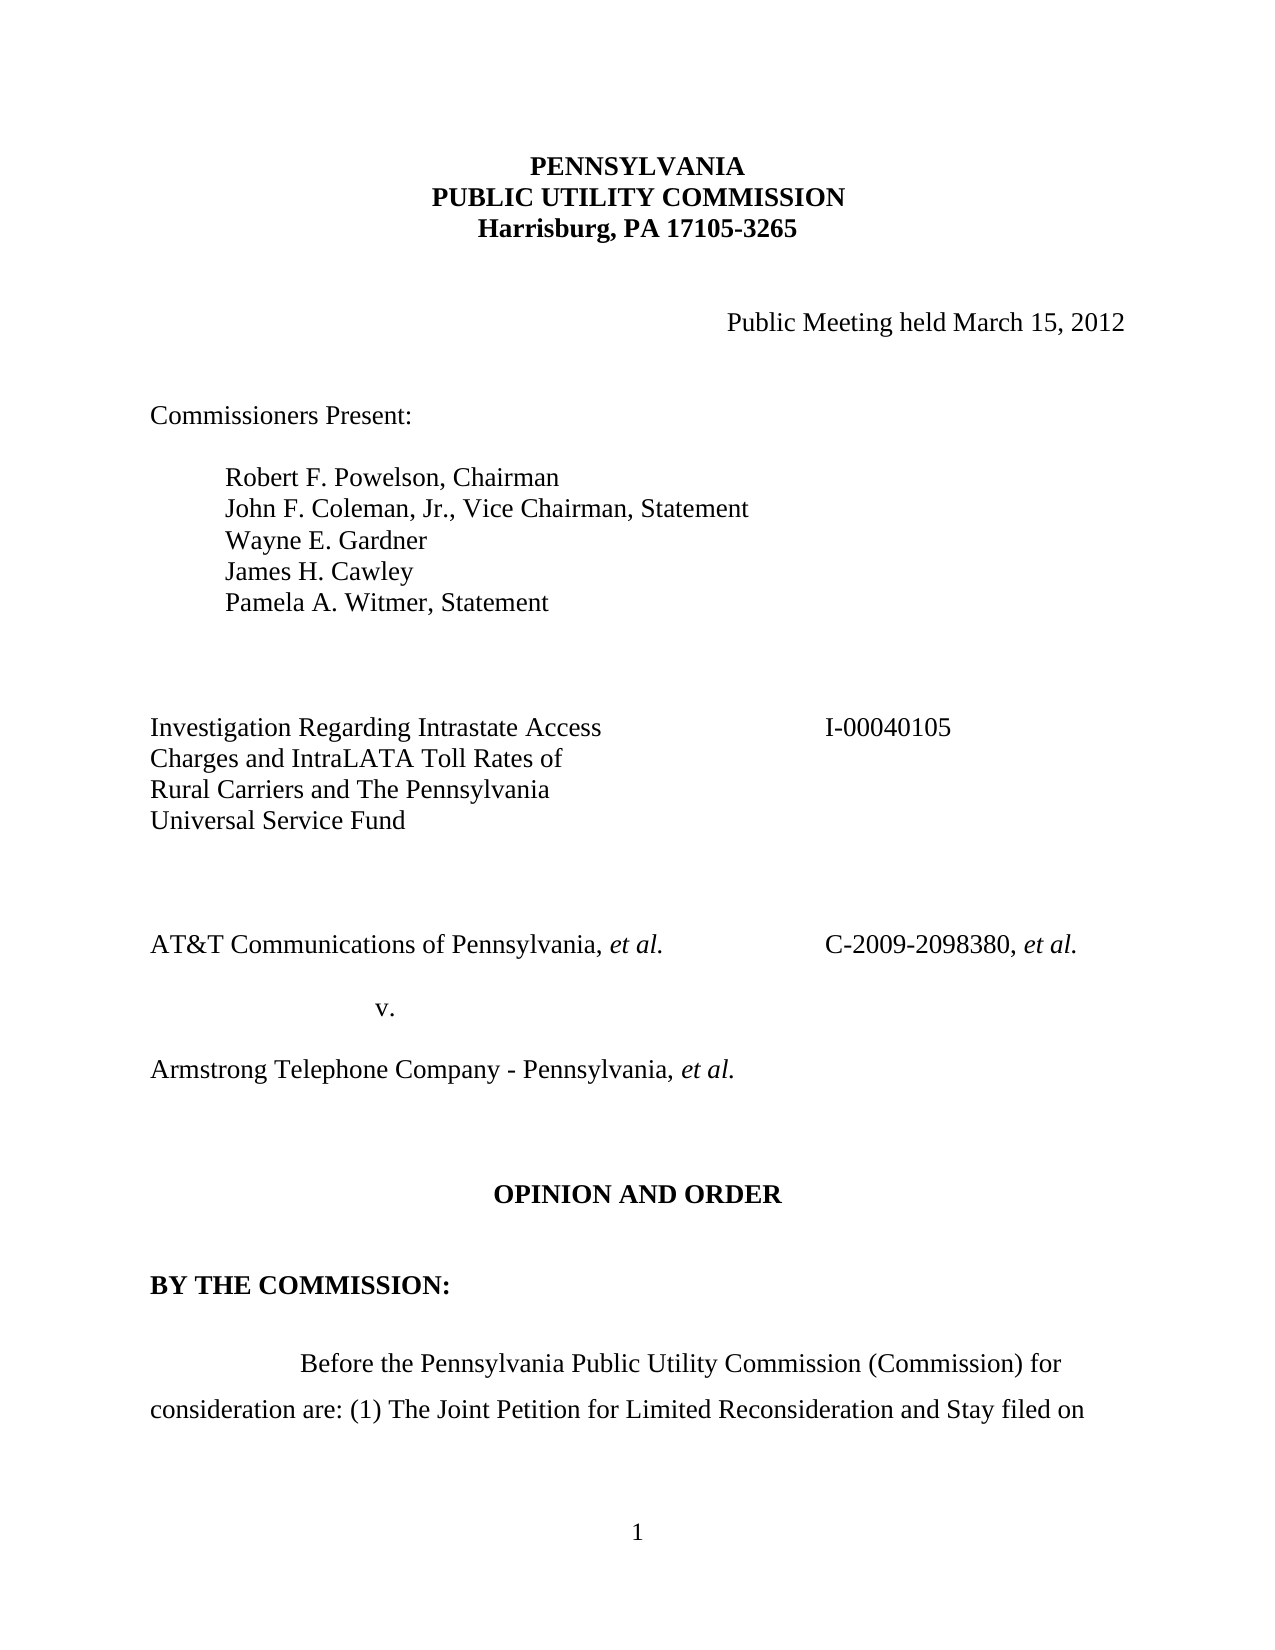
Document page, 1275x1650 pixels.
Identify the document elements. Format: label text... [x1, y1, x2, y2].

text v. [150, 991, 1125, 1022]
text Harrisburg, PA 17105-3265 [150, 212, 1125, 243]
text Public Meeting held March 15, 2012 [150, 306, 1125, 337]
text Wayne E. Gardner [150, 524, 1125, 555]
text AT&T Communications of Pennsylvania, et al. C-2009-2098380, et al. [150, 929, 1125, 960]
text PUBLIC UTILITY COMMISSION [152, 181, 1125, 212]
text Universal Service Fund [150, 804, 1125, 835]
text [150, 1347, 1125, 1424]
text Robert F. Powelson, Chairman [150, 461, 1125, 493]
text James H. Cawley [150, 555, 1125, 586]
text John F. Coleman, Jr., Vice Chairman, Statement [150, 493, 1125, 524]
text Charges and IntraLATA Toll Rates of [150, 742, 1125, 773]
text BY THE COMMISSION: [150, 1269, 1125, 1300]
text Rural Carriers and The Pennsylvania [150, 773, 1125, 804]
text Commissioners Present: [150, 399, 1125, 430]
text Investigation Regarding Intrastate Access I-00040105 [150, 711, 1125, 742]
text PENNSYLVANIA [150, 150, 1125, 181]
text Armstrong Telephone Company - Pennsylvania, et al. [150, 1053, 1125, 1084]
text OPINION AND ORDER [150, 1178, 1125, 1209]
text Pamela A. Witmer, Statement [150, 586, 1125, 617]
